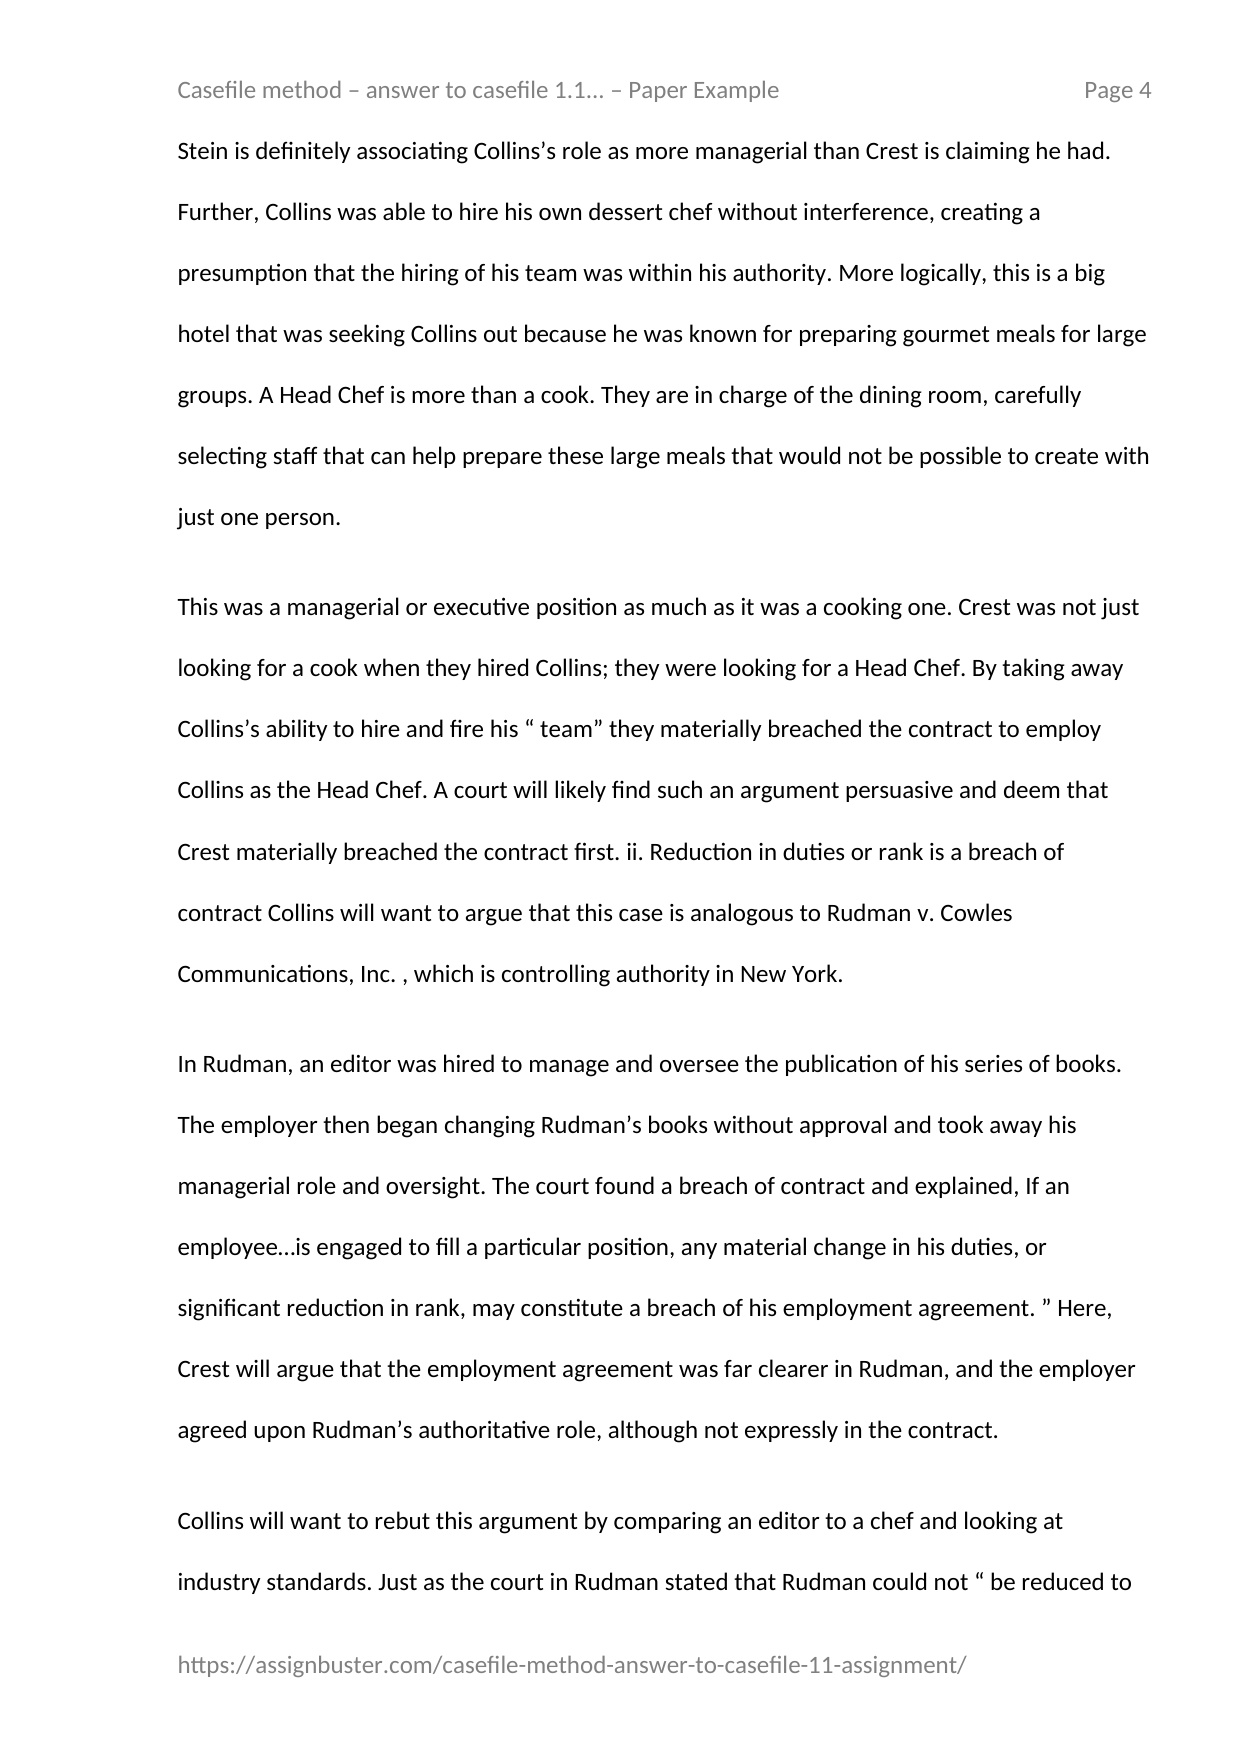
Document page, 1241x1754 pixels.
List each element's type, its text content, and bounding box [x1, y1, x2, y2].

text In Rudman, an editor was hired to manage and oversee the publication of his series of books. The employer then began changing Rudman’s books without approval and took away his managerial role and oversight. The court found a breach of contract and explained, If an employee…is engaged to fill a particular position, any material change in his duties, or significant reduction in rank, may constitute a breach of his employment agreement. ” Here, Crest will argue that the employment agreement was far clearer in Rudman, and the employer agreed upon Rudman’s authoritative role, although not expressly in the contract. [177, 1048, 1152, 1445]
text This was a managerial or executive position as much as it was a cooking one. Crest was not just looking for a cook when they hired Collins; they were looking for a Head Chef. By taking away Collins’s ability to hire and fire his “ team” they materially breached the contract to employ Collins as the Head Chef. A court will likely find such an argument persuasive and deem that Crest materially breached the contract first. ii. Reduction in duties or rank is a breach of contract Collins will want to argue that this case is analogous to Rudman v. Cowles Communications, Inc. , which is controlling authority in New York. [177, 592, 1152, 988]
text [177, 1505, 1152, 1597]
text Stein is definitely associating Collins’s role as more managerial than Crest is claiming he had. Further, Collins was able to hire his own dessert chef without interference, creating a presumption that the hiring of his team was within his authority. More logically, this is a big hotel that was seeking Collins out because he was known for preparing gourmet meals for large groups. A Head Chef is more than a cook. They are in charge of the dining room, carefully selecting staff that can help prepare these large meals that would not be possible to create with just one person. [177, 135, 1152, 532]
